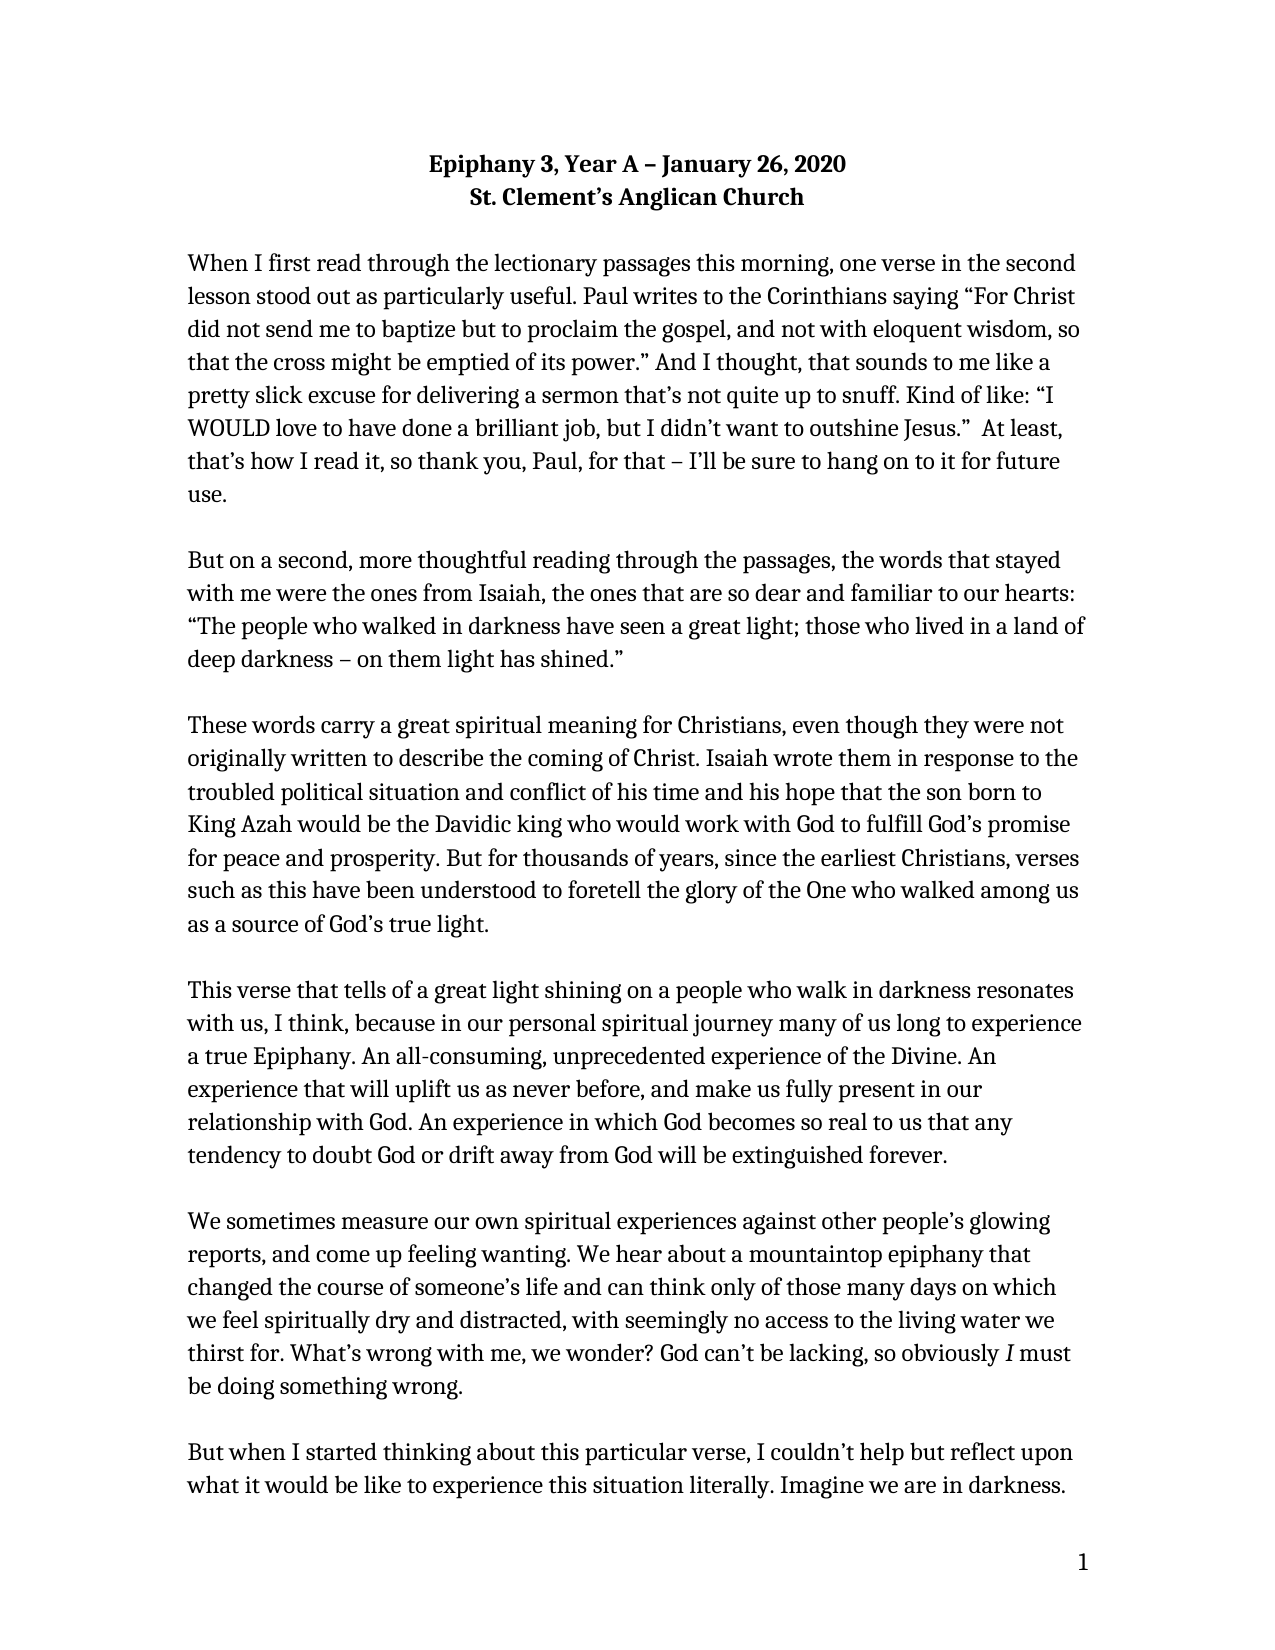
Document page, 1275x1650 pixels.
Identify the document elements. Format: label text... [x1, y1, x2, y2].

text But on a second, more thoughtful reading through the passages, the words that stayed with me were the ones from Isaiah, the ones that are so dear and familiar to our hearts: “The people who walked in darkness have seen a great light; those who lived in a land of deep darkness – on them light has shined.” [187, 546, 1087, 674]
text When I first read through the lectionary passages this morning, one verse in the second lesson stood out as particularly useful. Paul writes to the Corinthians saying “For Christ did not send me to baptize but to proclaim the gospel, and not with eloquent wisdom, so that the cross might be emptied of its power.” And I thought, that sounds to me like a pretty slick excuse for delivering a sermon that’s not quite up to snuff. Kind of like: “I WOULD love to have done a brilliant job, but I didn’t want to outshine Jesus.” At least, that’s how I read it, so thank you, Paul, for that – I’ll be sure to hang on to it for future use. [187, 249, 1087, 509]
text Epiphany 3, Year A – January 26, 2020 [187, 150, 1087, 179]
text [187, 1438, 1087, 1499]
text We sometimes measure our own spiritual experiences against other people’s glowing reports, and come up feeling wanting. We hear about a mountaintop epiphany that changed the course of someone’s life and can think only of those many days on which we feel spiritually dry and distracted, with seemingly no access to the living water we thirst for. What’s wrong with me, we wonder? God can’t be lacking, so obviously I must be doing something wrong. [187, 1207, 1087, 1401]
text These words carry a great spiritual meaning for Christians, even though they were not originally written to describe the coming of Christ. Isaiah wrote them in response to the troubled political situation and conflict of his time and his hope that the son born to King Azah would be the Davidic king who would work with God to fulfill God’s promise for peace and prosperity. But for thousands of years, since the earliest Christians, verses such as this have been understood to foretell the glory of the One who walked among us as a source of God’s true light. [187, 711, 1087, 938]
text This verse that tells of a great light shining on a people who walk in darkness resonates with us, I think, because in our personal spiritual journey many of us long to experience a true Epiphany. An all-consuming, unprecedented experience of the Divine. An experience that will uplift us as never before, and make us fully present in our relationship with God. An experience in which God becomes so real to us that any tendency to doubt God or drift away from God will be extinguished forever. [187, 976, 1087, 1169]
text St. Clement’s Anglican Church [187, 183, 1087, 212]
